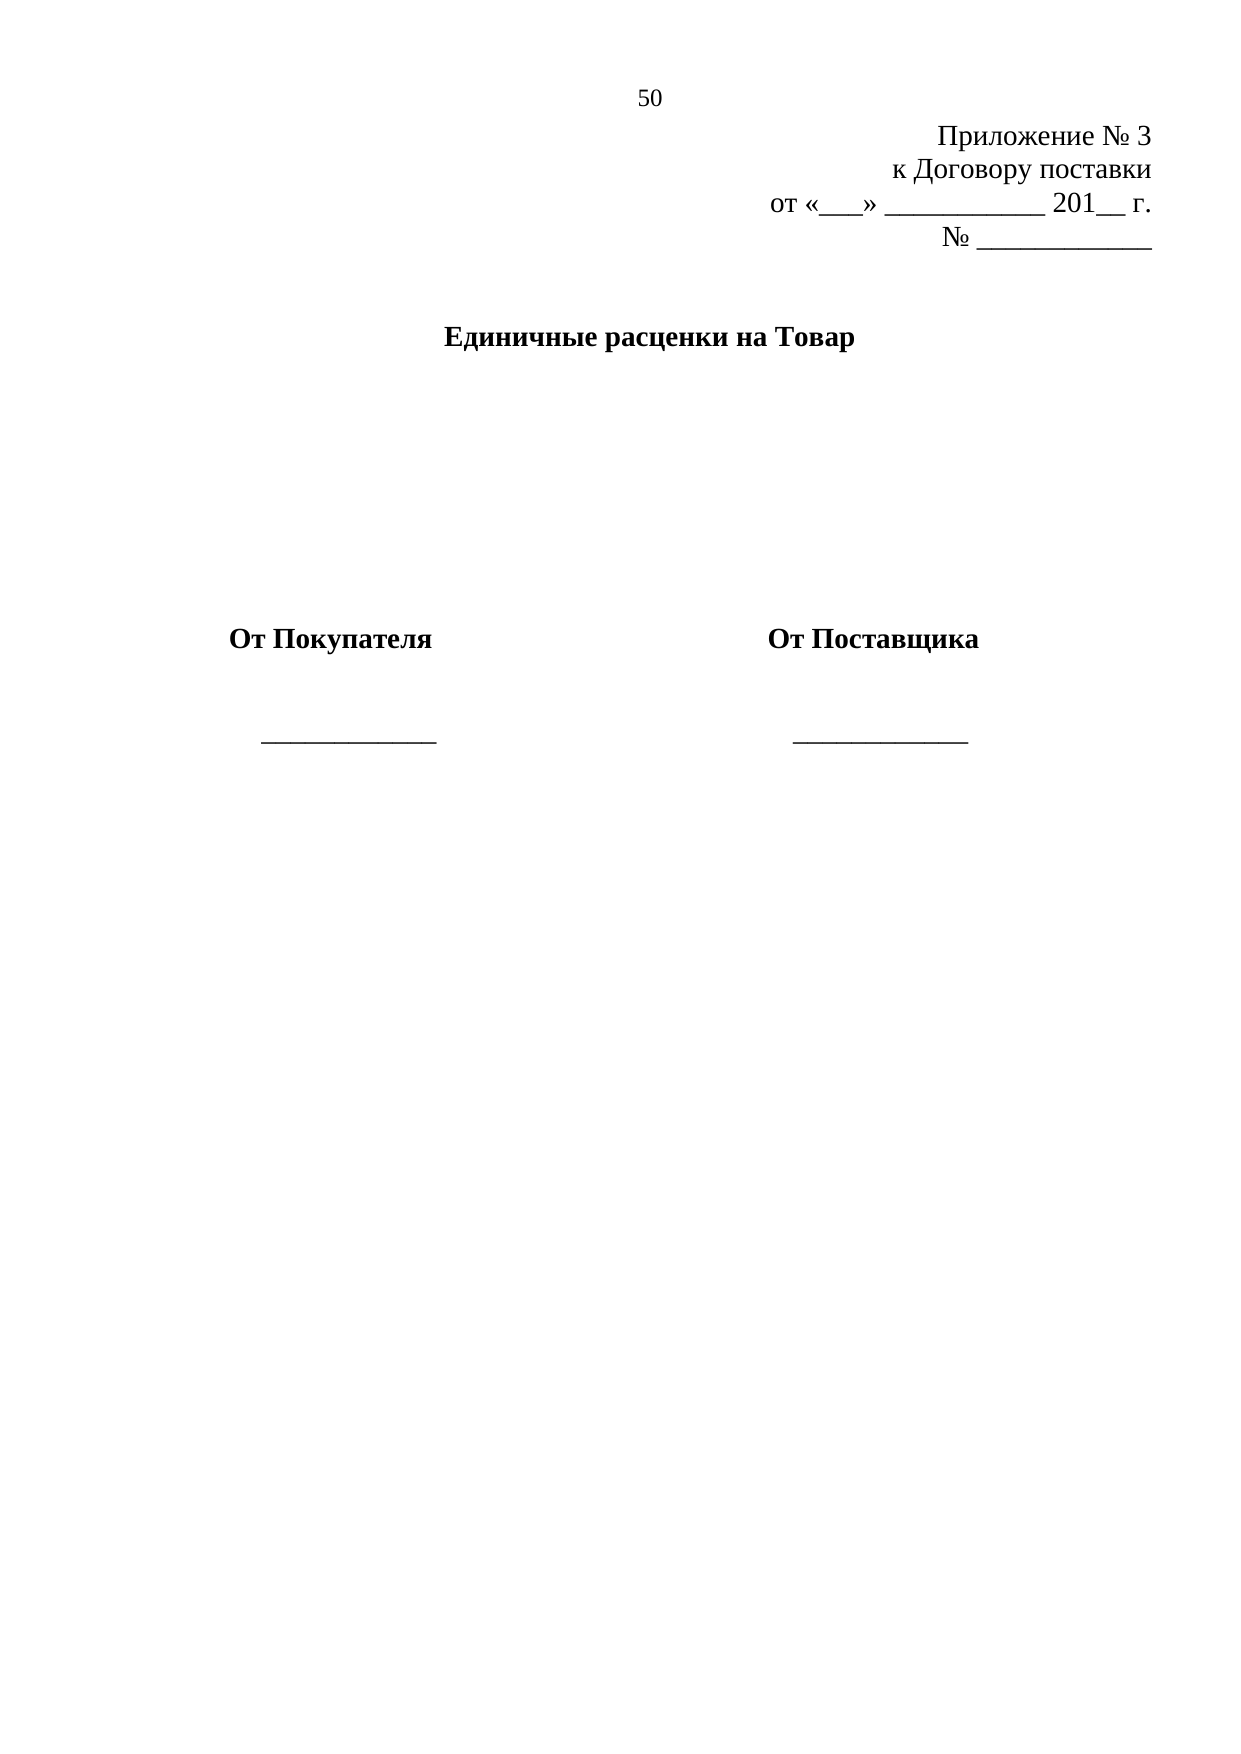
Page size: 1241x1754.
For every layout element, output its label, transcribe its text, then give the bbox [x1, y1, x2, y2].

table_header От Покупателя ____________ [44, 621, 587, 906]
text Приложение № 3 [148, 118, 1152, 152]
text № ____________ [148, 219, 1152, 252]
text к Договору поставки [148, 152, 1152, 185]
text Единичные расценки на Товар [148, 319, 1152, 353]
text от «___» ___________ 201__ г. [148, 185, 1152, 219]
table_header От Поставщика ____________ [587, 621, 1130, 906]
